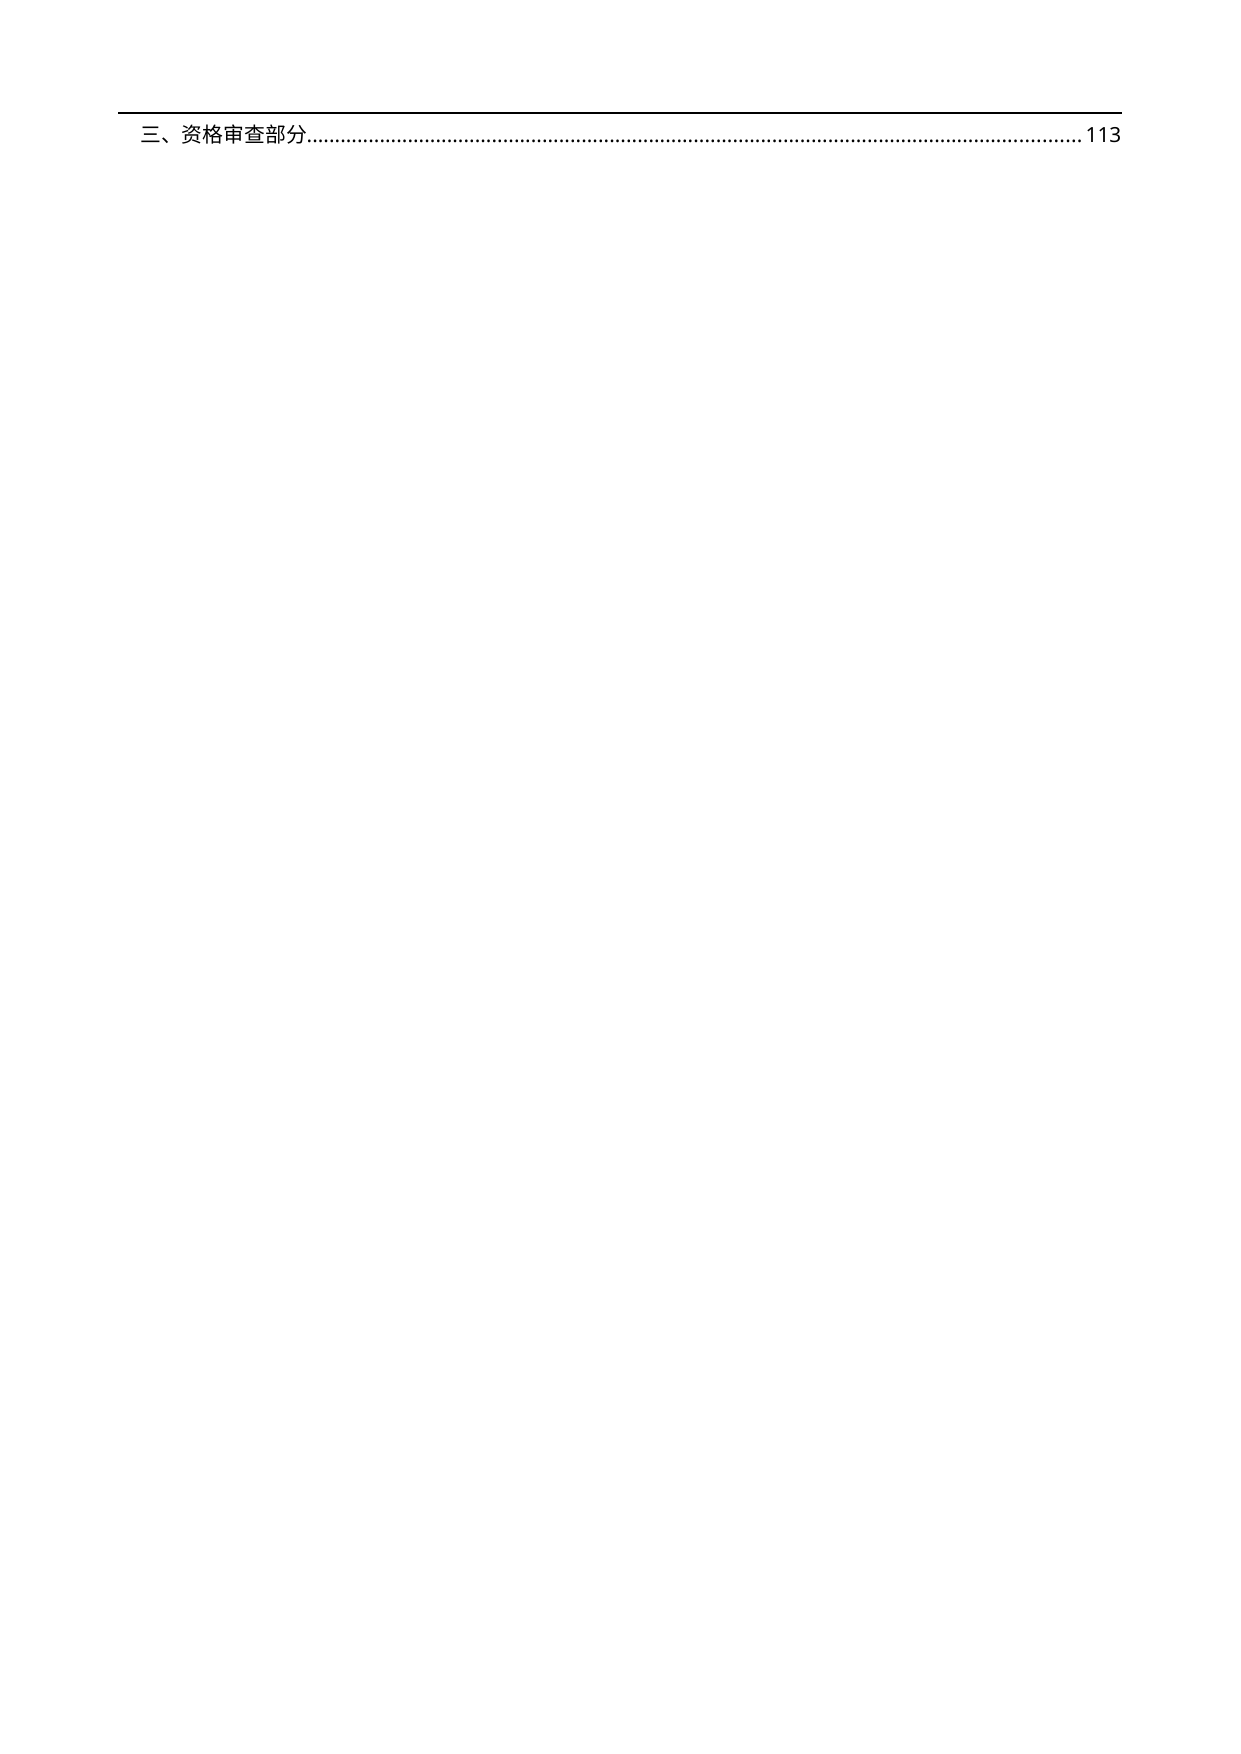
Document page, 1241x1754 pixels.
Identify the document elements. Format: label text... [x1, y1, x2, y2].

text 三、资格审查部分 113 [140, 118, 1122, 148]
